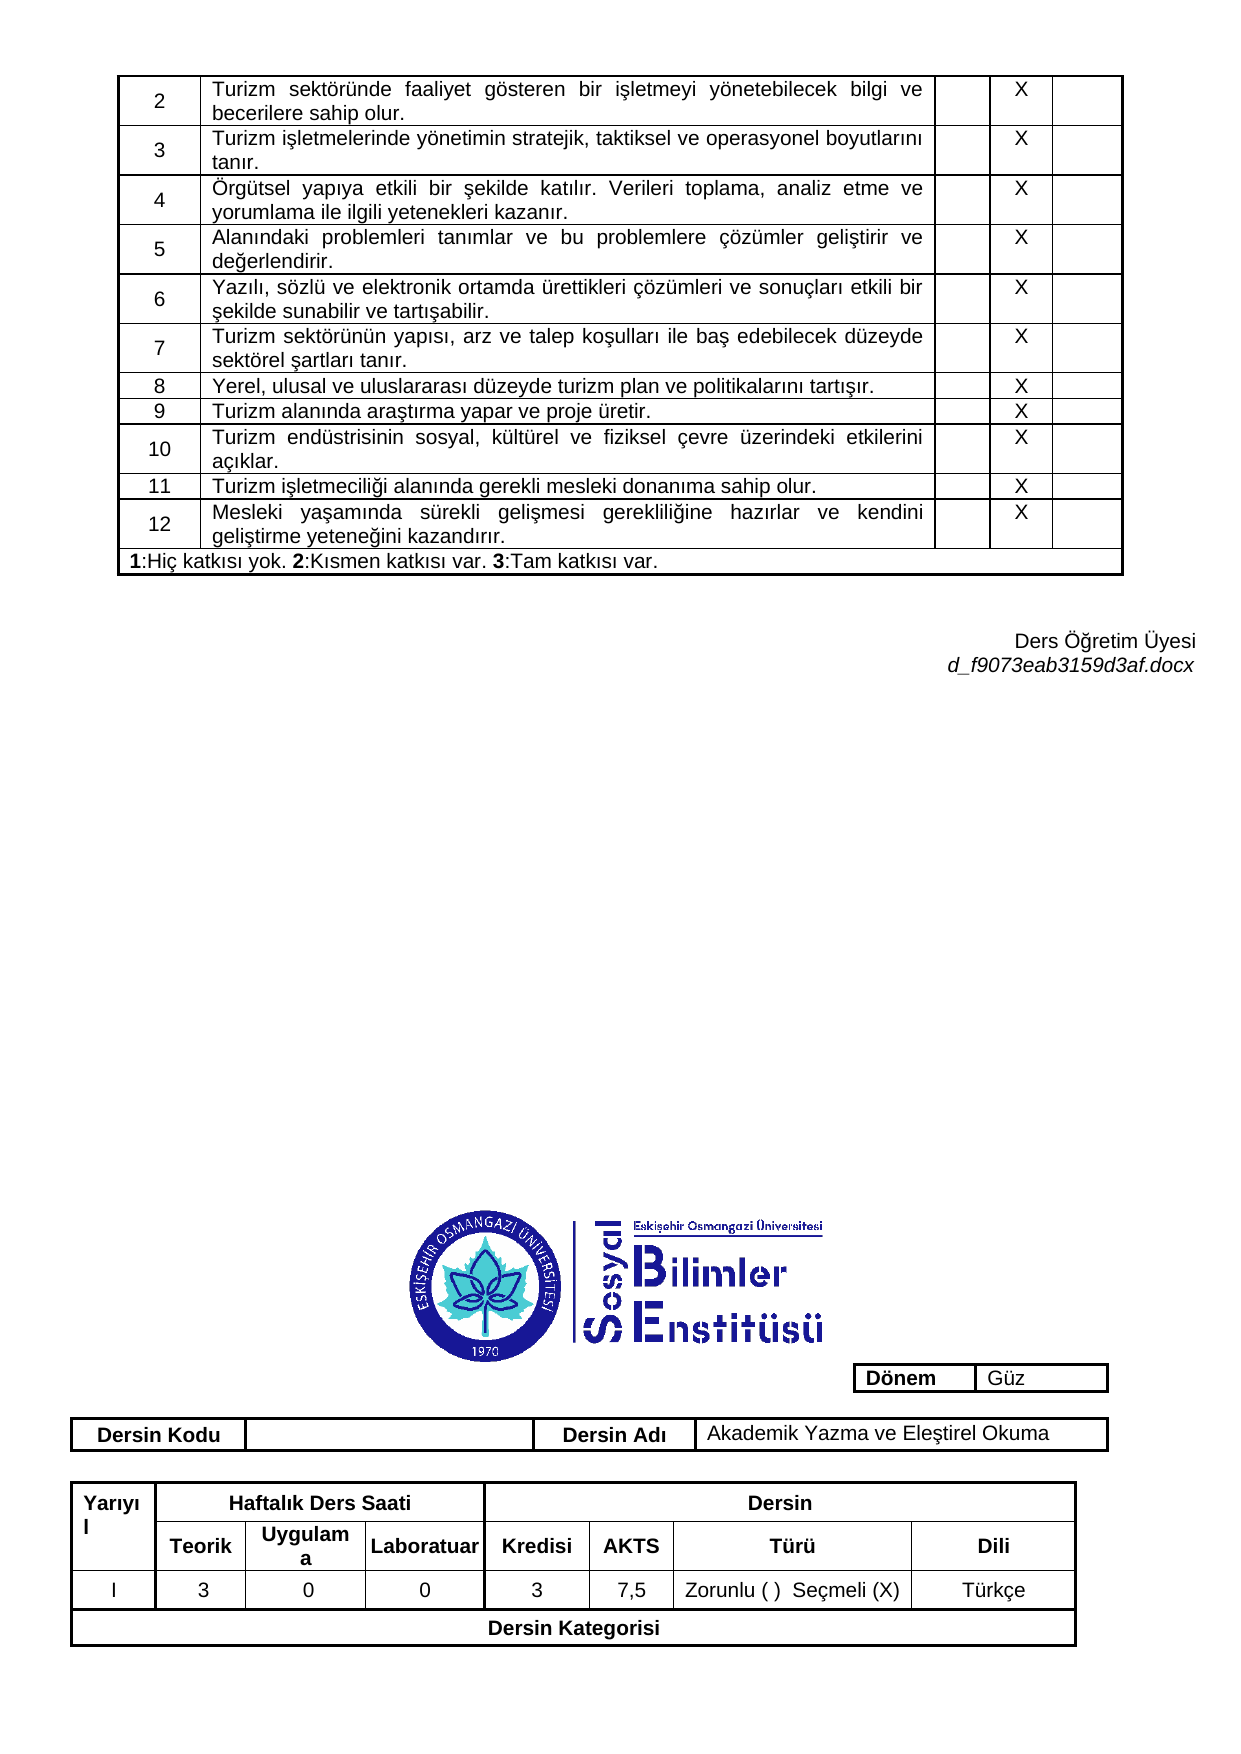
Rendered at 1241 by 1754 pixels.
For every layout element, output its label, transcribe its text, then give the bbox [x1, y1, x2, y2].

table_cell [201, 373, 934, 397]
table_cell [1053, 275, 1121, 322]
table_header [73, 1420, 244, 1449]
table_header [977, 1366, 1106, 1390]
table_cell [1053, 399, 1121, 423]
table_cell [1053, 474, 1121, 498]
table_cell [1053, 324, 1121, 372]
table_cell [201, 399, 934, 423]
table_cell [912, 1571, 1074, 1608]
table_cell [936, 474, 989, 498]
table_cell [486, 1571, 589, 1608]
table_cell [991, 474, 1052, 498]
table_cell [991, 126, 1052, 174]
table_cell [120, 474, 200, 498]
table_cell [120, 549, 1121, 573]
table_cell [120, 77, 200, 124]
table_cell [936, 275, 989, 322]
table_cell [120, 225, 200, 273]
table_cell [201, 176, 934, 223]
text SBE-OU-01 [177, 653, 1196, 677]
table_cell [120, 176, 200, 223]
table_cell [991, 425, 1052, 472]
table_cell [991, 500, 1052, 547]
picture [407, 1203, 833, 1364]
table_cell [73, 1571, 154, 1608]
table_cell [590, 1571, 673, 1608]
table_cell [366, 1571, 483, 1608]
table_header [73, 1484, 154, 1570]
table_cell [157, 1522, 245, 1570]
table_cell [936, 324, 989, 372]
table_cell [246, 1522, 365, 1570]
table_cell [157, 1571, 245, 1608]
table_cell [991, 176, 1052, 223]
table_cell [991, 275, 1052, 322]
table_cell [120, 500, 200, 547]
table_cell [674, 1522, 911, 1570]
text Ders Öğretim Üyesi [177, 629, 1196, 653]
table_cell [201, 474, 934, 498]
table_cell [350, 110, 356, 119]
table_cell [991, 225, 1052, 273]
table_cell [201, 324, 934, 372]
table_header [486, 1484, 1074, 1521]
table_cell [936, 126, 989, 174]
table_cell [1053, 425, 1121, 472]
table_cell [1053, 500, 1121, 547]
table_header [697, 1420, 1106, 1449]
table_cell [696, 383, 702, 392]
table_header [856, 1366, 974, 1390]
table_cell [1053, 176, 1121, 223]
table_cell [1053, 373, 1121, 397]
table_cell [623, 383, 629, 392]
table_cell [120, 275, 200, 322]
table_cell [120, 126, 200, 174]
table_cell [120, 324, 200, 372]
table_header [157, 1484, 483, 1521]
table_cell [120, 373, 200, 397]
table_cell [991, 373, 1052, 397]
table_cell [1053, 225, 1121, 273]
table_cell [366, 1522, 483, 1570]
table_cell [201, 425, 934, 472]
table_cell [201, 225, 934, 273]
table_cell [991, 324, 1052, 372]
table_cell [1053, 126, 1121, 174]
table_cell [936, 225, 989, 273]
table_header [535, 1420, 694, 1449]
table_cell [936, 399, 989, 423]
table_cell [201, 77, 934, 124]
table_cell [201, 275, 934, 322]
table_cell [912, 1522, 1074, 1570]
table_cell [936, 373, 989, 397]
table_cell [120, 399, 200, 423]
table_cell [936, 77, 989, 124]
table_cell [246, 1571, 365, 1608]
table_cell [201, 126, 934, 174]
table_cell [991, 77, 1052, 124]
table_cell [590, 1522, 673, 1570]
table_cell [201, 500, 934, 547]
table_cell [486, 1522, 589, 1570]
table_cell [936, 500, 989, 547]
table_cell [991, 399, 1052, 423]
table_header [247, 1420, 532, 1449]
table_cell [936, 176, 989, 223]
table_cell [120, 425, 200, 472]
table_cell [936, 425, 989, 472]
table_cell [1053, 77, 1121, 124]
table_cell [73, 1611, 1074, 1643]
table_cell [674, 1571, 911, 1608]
